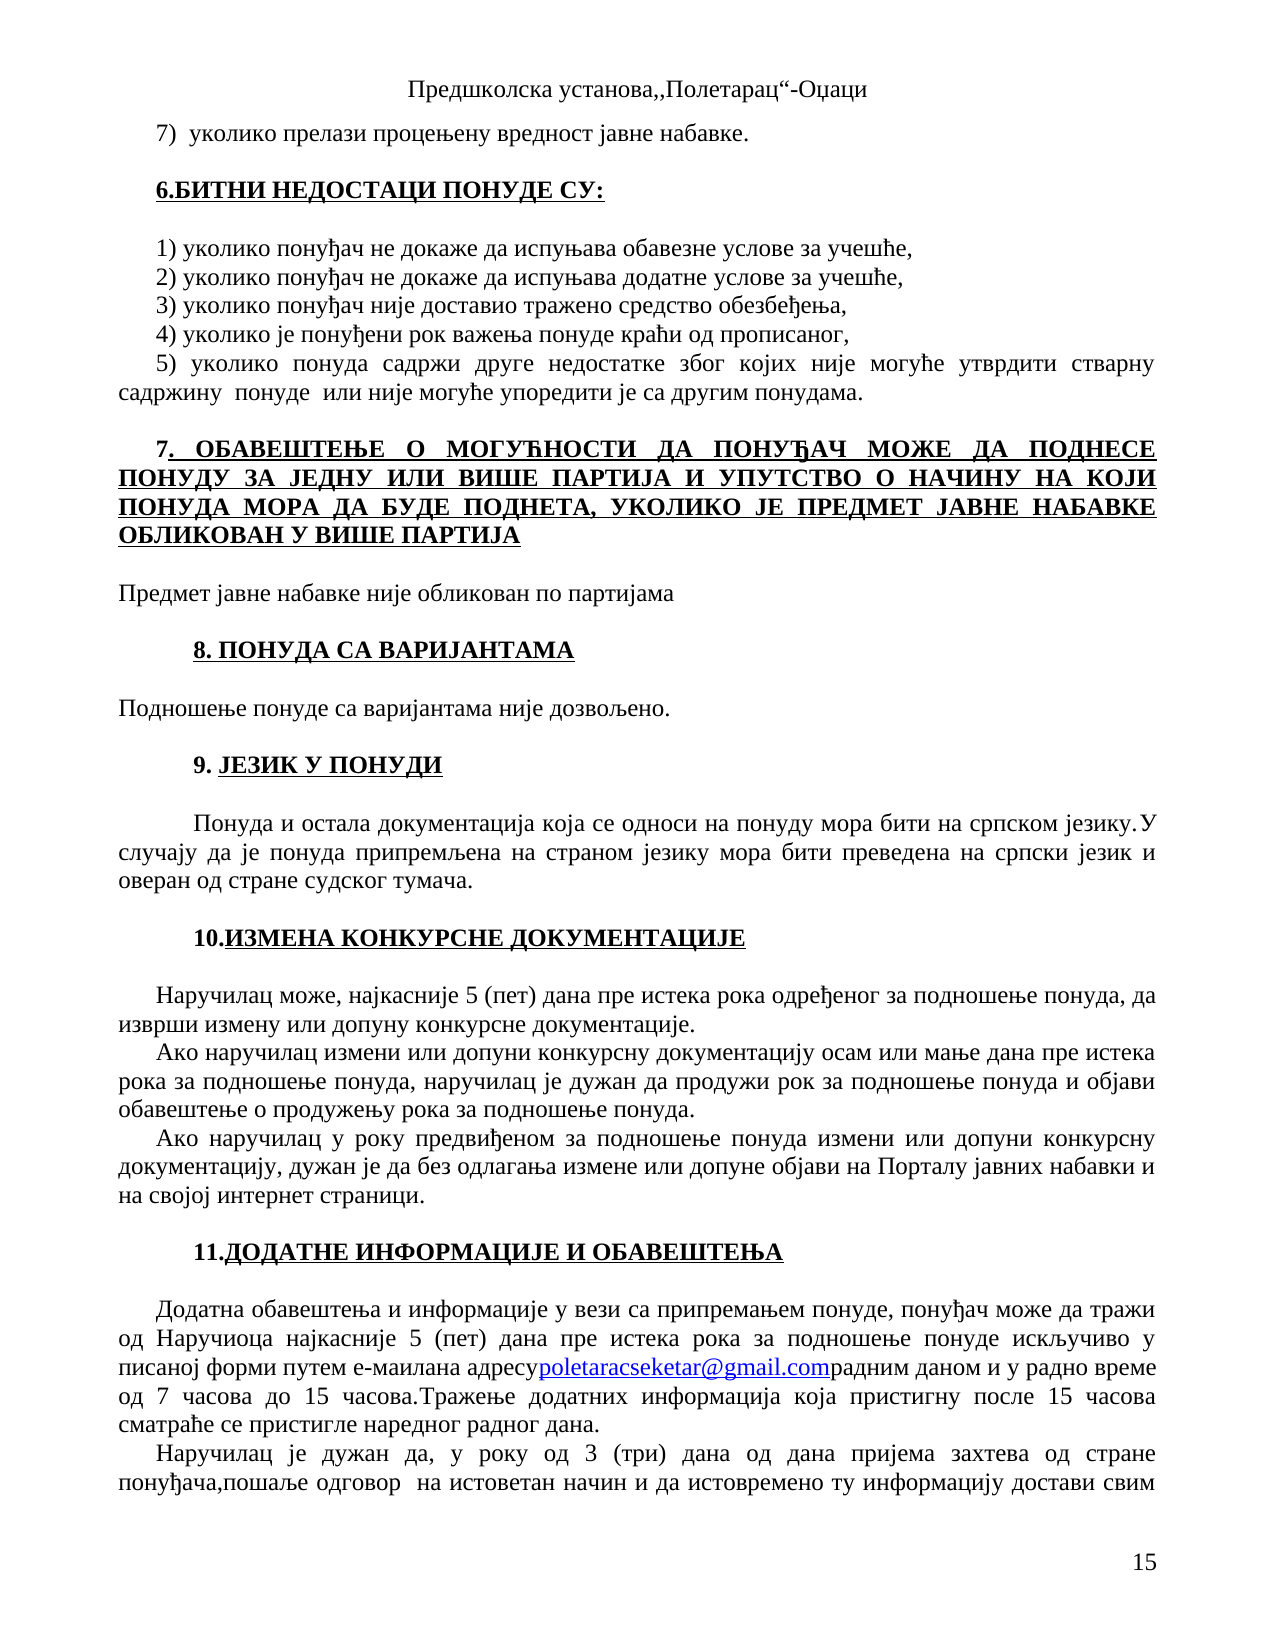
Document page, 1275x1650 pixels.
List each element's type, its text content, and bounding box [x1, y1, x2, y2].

text 7. ОБАВЕШТЕЊЕ О МОГУЋНОСТИ ДА ПОНУЂАЧ МОЖЕ ДА ПОДНЕСЕ ПОНУДУ ЗА ЈЕДНУ ИЛИ ВИШЕ ПАРТИЈА И УПУТСТВО О НАЧИНУ НА КОЈИ ПОНУДА МОРА ДА БУДЕ ПОДНЕТА, УКОЛИКО ЈЕ ПРЕДМЕТ ЈАВНЕ НАБАВКЕ ОБЛИКОВАН У ВИШЕ ПАРТИЈА [118, 518, 1157, 549]
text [118, 1438, 1157, 1496]
text Подношење понуде са варијантама није дозвољено. [118, 693, 1157, 722]
text Предмет јавне набавке није обликован по партијама [118, 578, 1157, 607]
text 10.ИЗМЕНА КОНКУРСНЕ ДОКУМЕНТАЦИЈЕ [118, 923, 1157, 952]
text 7. ОБАВЕШТЕЊЕ О МОГУЋНОСТИ ДА ПОНУЂАЧ МОЖЕ ДА ПОДНЕСЕ ПОНУДУ ЗА ЈЕДНУ ИЛИ ВИШЕ ПАРТИЈА И УПУТСТВО О НАЧИНУ НА КОЈИ ПОНУДА МОРА ДА БУДЕ ПОДНЕТА, УКОЛИКО ЈЕ ПРЕДМЕТ ЈАВНЕ НАБАВКЕ ОБЛИКОВАН У ВИШЕ ПАРТИЈА [118, 489, 1157, 517]
text Наручилац може, најкасније 5 (пет) дана пре истека рока одређеног за подношење понуда, да изврши измену или допуну конкурсне документације. [118, 981, 1157, 1038]
text 1) уколико понуђач не докаже да испуњава обавезне услове за учешће, [118, 233, 1157, 262]
text 7. ОБАВЕШТЕЊЕ О МОГУЋНОСТИ ДА ПОНУЂАЧ МОЖЕ ДА ПОДНЕСЕ ПОНУДУ ЗА ЈЕДНУ ИЛИ ВИШЕ ПАРТИЈА И УПУТСТВО О НАЧИНУ НА КОЈИ ПОНУДА МОРА ДА БУДЕ ПОДНЕТА, УКОЛИКО ЈЕ ПРЕДМЕТ ЈАВНЕ НАБАВКЕ ОБЛИКОВАН У ВИШЕ ПАРТИЈА [118, 434, 1157, 488]
text 9. ЈЕЗИК У ПОНУДИ [118, 751, 1157, 779]
text 5) уколико понуда садржи друге недостатке због којих није могуће утврдити стварну садржину понуде или није могуће упоредити је са другим понудама. [118, 348, 1157, 406]
text 4) уколико је понуђени рок важења понуде краћи од прописаног, [118, 319, 1157, 348]
text 7) уколико прелази процењену вредност јавне набавке. [118, 118, 1157, 147]
text Ако наручилац измени или допуни конкурсну документацију осам или мање дана пре истека рока за подношење понуда, наручилац је дужан да продужи рок за подношење понуда и објави обавештење о продужењу рока за подношење понуда. [118, 1038, 1157, 1123]
text 3) уколико понуђач није доставио тражено средство обезбеђења, [118, 291, 1157, 319]
text Понуда и остала документација која се односи на понуду мора бити на српском језику.У случају да је понуда припремљена на страном језику мора бити преведена на српски језик и оверан од стране судског тумача. [118, 808, 1157, 894]
text 8. ПОНУДА СА ВАРИЈАНТАМА [118, 636, 1157, 664]
text Ако наручилац у року предвиђеном за подношење понуда измени или допуни конкурсну документацију, дужан је да без одлагања измене или допуне објави на Порталу јавних набавки и на својој интернет страници. [118, 1123, 1157, 1209]
text 11.ДОДАТНЕ ИНФОРМАЦИЈЕ И ОБАВЕШТЕЊА [118, 1237, 1157, 1266]
text Додатна обавештења и информације у вези са припремањем понуде, понуђач може да тражи од Наручиоца најкасније 5 (пет) дана пре истека рока за подношење понуде искључиво у писаној форми путем е-маилана адресуpoletaracseketar@gmail.comрадним даном и у радно време од 7 часова до 15 часова.Тражење додатних информација која пристигну после 15 часова сматраће се пристигле наредног радног дана. [118, 1294, 1157, 1438]
text 6.БИТНИ НЕДОСТАЦИ ПОНУДЕ СУ: [118, 176, 1157, 204]
text 2) уколико понуђач не докаже да испуњава додатне услове за учешће, [118, 262, 1157, 291]
